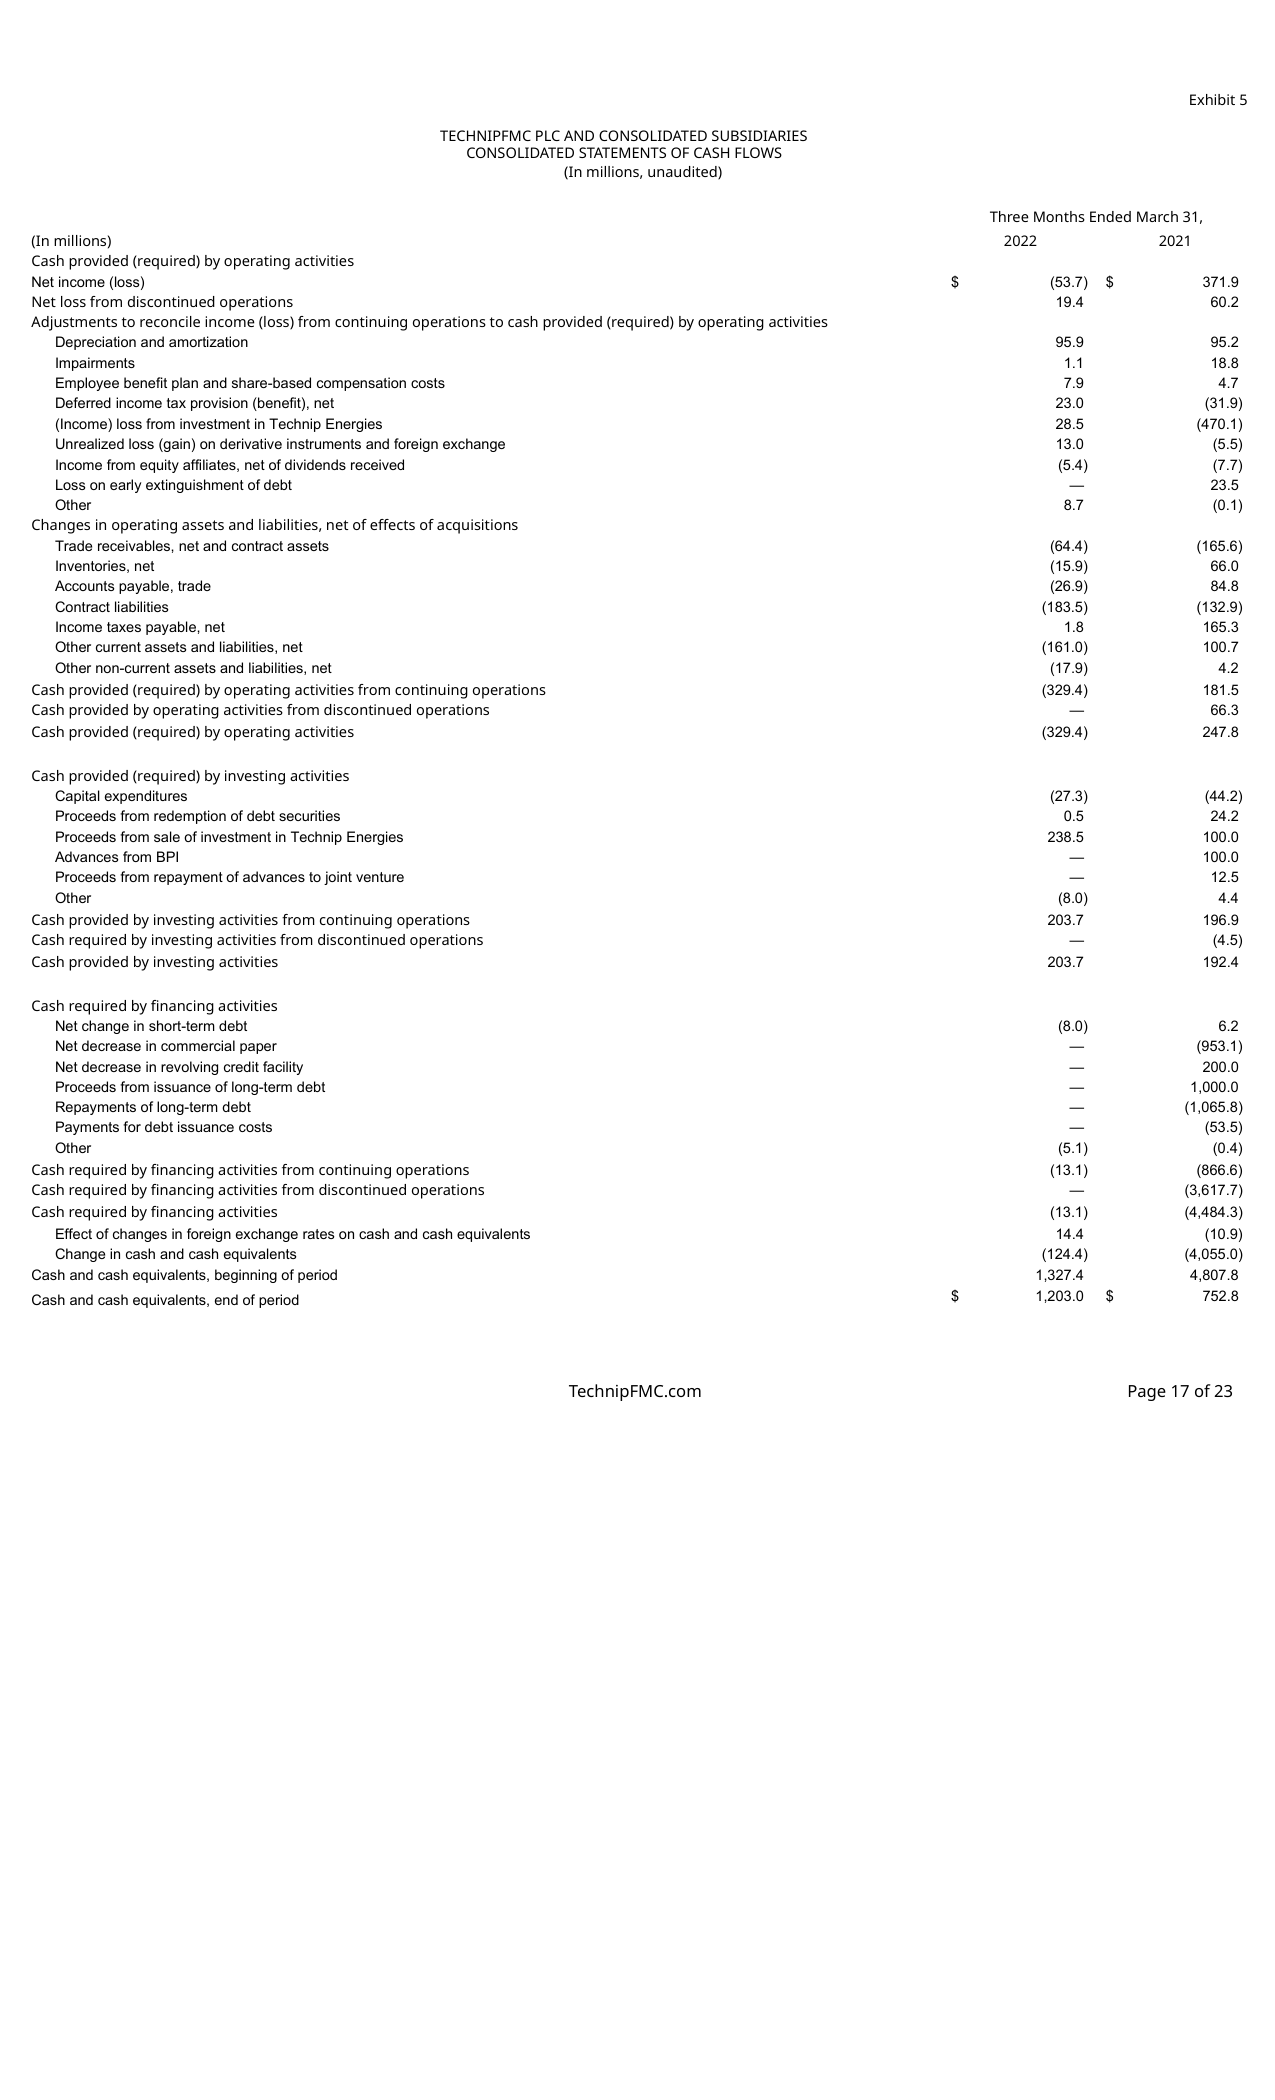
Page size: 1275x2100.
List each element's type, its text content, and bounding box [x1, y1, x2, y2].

text 4.2 [1218, 660, 1265, 677]
text 84.8 [1210, 579, 1267, 595]
text 165.3 [1202, 619, 1268, 636]
text (27.3) [1050, 788, 1113, 805]
text — [1069, 1079, 1109, 1096]
text (26.9) [1050, 579, 1113, 595]
text 4,807.8 [1190, 1267, 1271, 1283]
text (132.9) [1196, 599, 1269, 616]
text (1,065.8) [1184, 1100, 1272, 1116]
text Cash provided (required) by operating activities from continuing operations [31, 682, 679, 698]
text Effect of changes in foreign exchange rates on cash and cash equivalents [55, 1226, 644, 1243]
text 203.7 [1047, 912, 1113, 928]
text Change in cash and cash equivalents [55, 1247, 363, 1263]
text 23.0 [1055, 396, 1112, 412]
text 1,327.4 [1035, 1267, 1116, 1283]
text 100.0 [1202, 849, 1268, 866]
text (13.1) [1050, 1204, 1113, 1221]
text $ [951, 1289, 978, 1305]
text (8.0) [1058, 890, 1111, 906]
text — [1069, 477, 1109, 493]
text Unrealized loss (gain) on derivative instruments and foreign exchange [55, 437, 614, 453]
text Net decrease in commercial paper [55, 1039, 339, 1055]
text Loss on early extinguishment of debt [55, 477, 357, 493]
text (0.1) [1213, 498, 1266, 514]
text Exhibit 5 [1189, 93, 1275, 109]
text 66.0 [1210, 559, 1267, 575]
text (17.9) [1050, 660, 1113, 677]
text Cash required by financing activities [31, 998, 329, 1014]
text Other current assets and liabilities, net [55, 640, 370, 656]
text — [1069, 870, 1109, 886]
text — [1069, 849, 1109, 866]
text Accounts payable, trade [55, 579, 260, 595]
text 200.0 [1202, 1059, 1268, 1075]
text 371.9 [1202, 274, 1268, 290]
text Proceeds from issuance of long-term debt [55, 1079, 397, 1096]
text 18.8 [1210, 355, 1267, 372]
text (8.0) [1058, 1018, 1111, 1035]
text 66.3 [1210, 702, 1267, 719]
text 6.2 [1218, 1018, 1265, 1035]
text (329.4) [1042, 724, 1114, 741]
text Income taxes payable, net [55, 619, 277, 636]
text $ [1106, 274, 1133, 290]
text — [1069, 1039, 1109, 1055]
text (5.1) [1058, 1140, 1111, 1157]
text Net change in short-term debt [55, 1018, 304, 1035]
text 1.1 [1063, 355, 1110, 372]
text 2021 [1158, 233, 1215, 249]
text (44.2) [1204, 788, 1268, 805]
text Repayments of long-term debt [55, 1100, 308, 1116]
text — [1069, 702, 1109, 719]
text Cash provided (required) by operating activities [31, 254, 416, 270]
text Cash required by financing activities from discontinued operations [31, 1183, 606, 1199]
text Net loss from discontinued operations [31, 294, 342, 311]
text — [1069, 1059, 1109, 1075]
text (4.5) [1213, 932, 1266, 949]
text Cash and cash equivalents, beginning of period [31, 1267, 418, 1283]
text Advances from BPI [55, 849, 222, 866]
text Net decrease in revolving credit facility [55, 1059, 371, 1075]
text — [1069, 1183, 1109, 1199]
text Cash provided by operating activities from discontinued operations [31, 702, 612, 719]
text — [1069, 1120, 1109, 1136]
text CONSOLIDATED STATEMENTS OF CASH FLOWS [466, 146, 895, 162]
text (53.5) [1204, 1120, 1268, 1136]
text Inventories, net [55, 559, 192, 575]
text (165.6) [1196, 538, 1269, 554]
text Contract liabilities [55, 599, 209, 616]
text Three Months Ended March 31, [989, 210, 1266, 226]
text (124.4) [1042, 1247, 1114, 1263]
text (31.9) [1204, 396, 1268, 412]
text 2022 [1004, 233, 1060, 249]
text Cash and cash equivalents, end of period [31, 1292, 371, 1308]
text 247.8 [1202, 724, 1268, 741]
text 0.5 [1063, 809, 1110, 825]
text (In millions) [31, 233, 147, 249]
text Cash provided (required) by investing activities [31, 768, 412, 784]
text 95.2 [1210, 335, 1267, 351]
text (470.1) [1196, 416, 1269, 433]
text Page 17 of 23 [1127, 1382, 1275, 1401]
text TechnipFMC.com [569, 1382, 754, 1401]
text (329.4) [1042, 682, 1114, 698]
text 8.7 [1063, 498, 1110, 514]
text 4.4 [1218, 890, 1265, 906]
text (0.4) [1213, 1140, 1266, 1157]
text Employee benefit plan and share-based compensation costs [55, 376, 541, 392]
text (4,055.0) [1184, 1247, 1272, 1263]
text Cash provided by investing activities [31, 954, 357, 971]
text 24.2 [1210, 809, 1267, 825]
text 28.5 [1055, 416, 1112, 433]
text 192.4 [1202, 954, 1268, 971]
text Changes in operating assets and liabilities, net of effects of acquisitions [31, 518, 601, 534]
text — [1069, 932, 1109, 949]
text (953.1) [1196, 1039, 1269, 1055]
text Cash required by financing activities from continuing operations [31, 1162, 587, 1178]
text Capital expenditures [55, 788, 232, 805]
text Income from equity affiliates, net of dividends received [55, 457, 493, 473]
text 4.7 [1218, 376, 1265, 392]
text 100.0 [1202, 829, 1268, 845]
text 196.9 [1202, 912, 1268, 928]
text Adjustments to reconcile income (loss) from continuing operations to cash provided (required) by operating activities [31, 315, 947, 331]
text Trade receivables, net and contract assets [55, 538, 401, 554]
text Net income (loss) [31, 274, 185, 290]
text $ [1106, 1289, 1133, 1305]
text (3,617.7) [1184, 1183, 1272, 1199]
text 238.5 [1047, 829, 1113, 845]
text 19.4 [1055, 294, 1112, 311]
text Cash required by financing activities [31, 1204, 354, 1221]
text 181.5 [1202, 682, 1268, 698]
text (4,484.3) [1184, 1204, 1272, 1221]
text (53.7) [1050, 274, 1106, 290]
text (5.5) [1213, 437, 1266, 453]
text Other [55, 1140, 116, 1157]
text (In millions, unaudited) [564, 165, 758, 181]
text Cash provided (required) by operating activities [31, 724, 447, 741]
text Payments for debt issuance costs [55, 1120, 334, 1136]
text 23.5 [1210, 477, 1267, 493]
text 14.4 [1055, 1226, 1112, 1243]
text (10.9) [1204, 1226, 1268, 1243]
text $ [951, 274, 978, 290]
text 7.9 [1063, 376, 1110, 392]
text Proceeds from sale of investment in Technip Energies [55, 829, 489, 845]
text (866.6) [1196, 1162, 1269, 1178]
text 752.8 [1202, 1289, 1268, 1305]
text (5.4) [1058, 457, 1111, 473]
text 1,203.0 [1035, 1289, 1106, 1305]
text Proceeds from repayment of advances to joint venture [55, 870, 492, 886]
text 203.7 [1047, 954, 1113, 971]
text (15.9) [1050, 559, 1113, 575]
text Impairments [55, 355, 168, 372]
text 100.7 [1202, 640, 1268, 656]
text 13.0 [1055, 437, 1112, 453]
text Proceeds from redemption of debt securities [55, 809, 416, 825]
text (64.4) [1050, 538, 1113, 554]
text (13.1) [1050, 1162, 1113, 1178]
text 60.2 [1210, 294, 1267, 311]
text Cash required by investing activities from discontinued operations [31, 932, 605, 949]
text 95.9 [1055, 335, 1112, 351]
text Other [55, 498, 116, 514]
text (161.0) [1042, 640, 1114, 656]
text Cash provided by investing activities from continuing operations [31, 912, 589, 928]
text TECHNIPFMC PLC AND CONSOLIDATED SUBSIDIARIES [440, 129, 932, 145]
text 12.5 [1210, 870, 1267, 886]
text (7.7) [1213, 457, 1266, 473]
text (Income) loss from investment in Technip Energies [55, 416, 464, 433]
text — [1069, 1100, 1109, 1116]
text Deferred income tax provision (benefit), net [55, 396, 408, 412]
text Depreciation and amortization [55, 335, 305, 351]
text 1,000.0 [1190, 1079, 1271, 1096]
text 1.8 [1063, 619, 1110, 636]
text (183.5) [1042, 599, 1114, 616]
text Other non-current assets and liabilities, net [55, 660, 405, 677]
text Other [55, 890, 116, 906]
